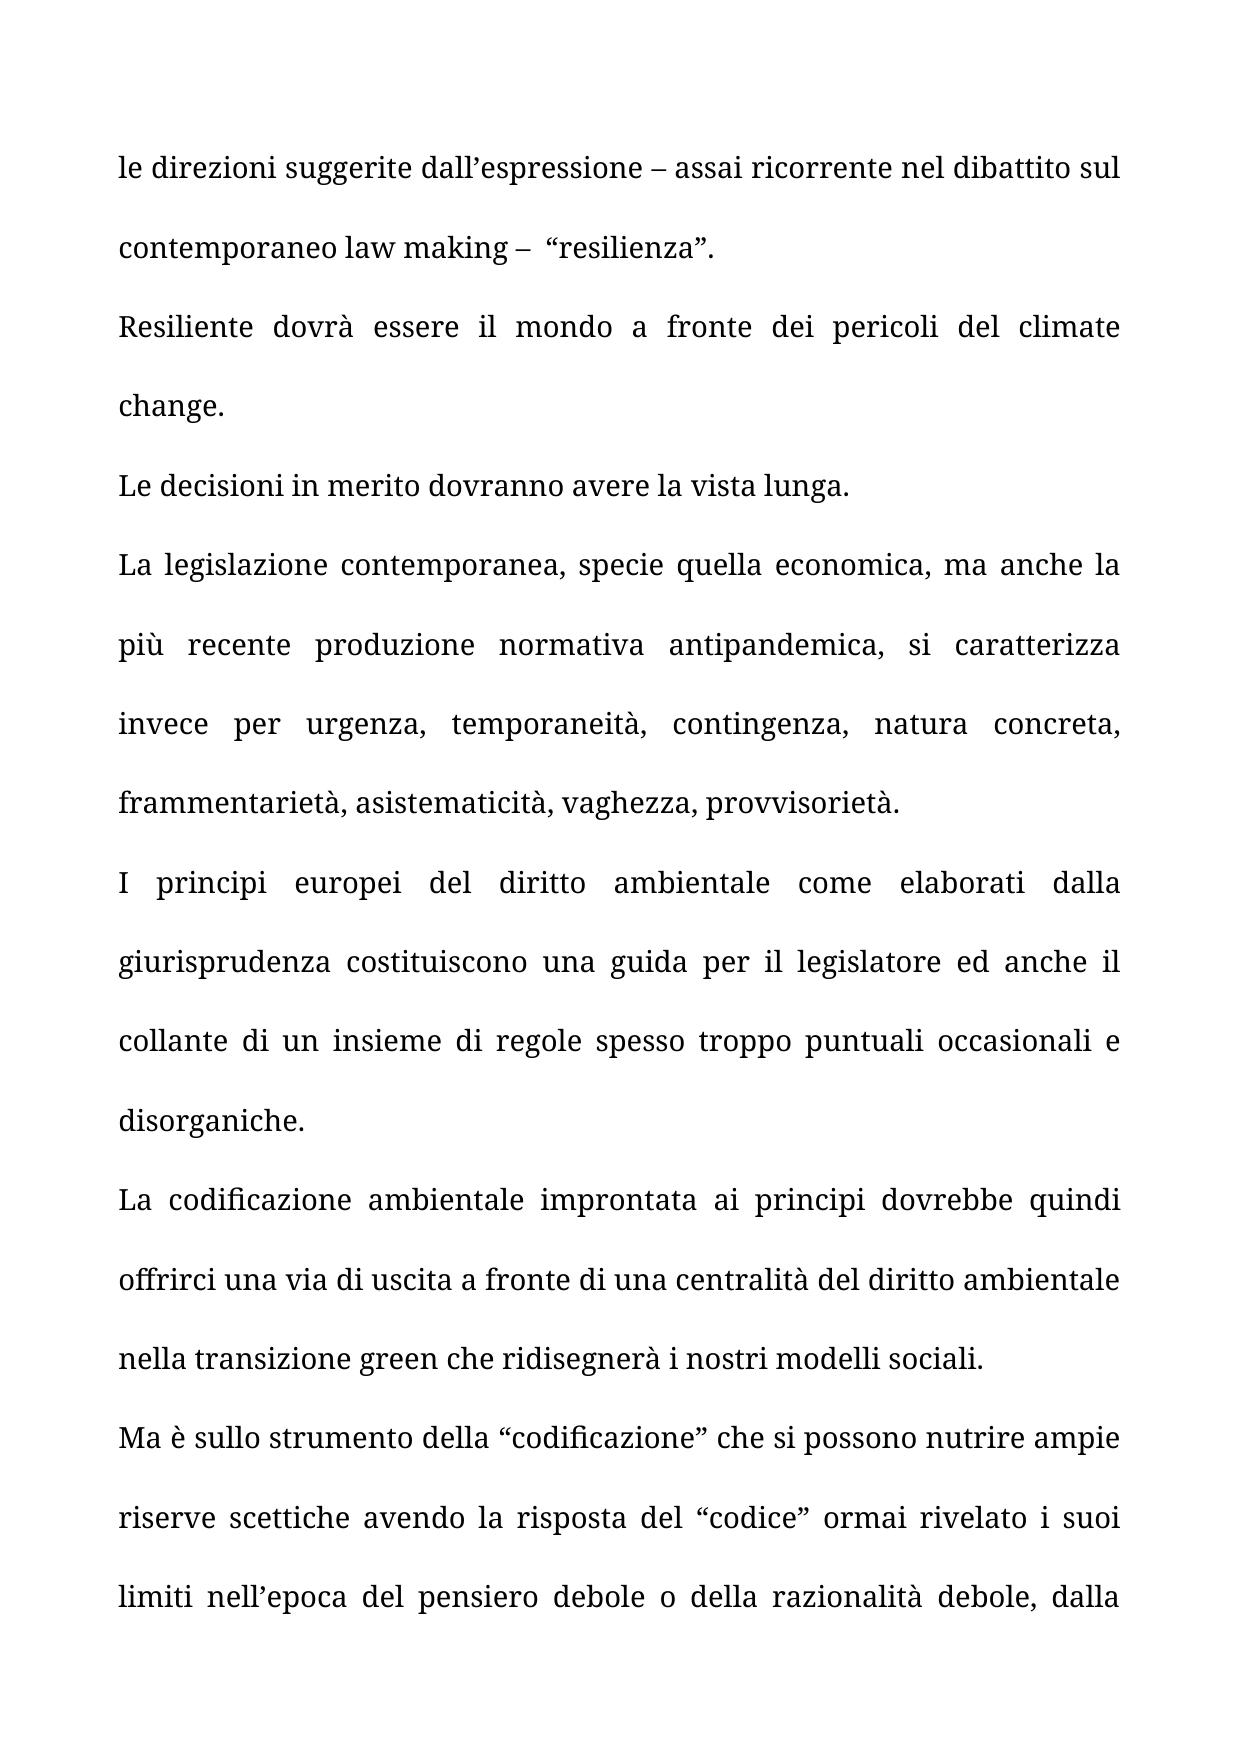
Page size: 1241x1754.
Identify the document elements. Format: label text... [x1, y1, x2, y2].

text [118, 1418, 1122, 1616]
text Le decisioni in merito dovranno avere la vista lunga. [118, 465, 1122, 505]
text Resiliente dovrà essere il mondo a fronte dei pericoli del climate change. [118, 306, 1122, 425]
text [118, 148, 1122, 267]
text La codificazione ambientale improntata ai principi dovrebbe quindi offrirci una via di uscita a fronte di una centralità del diritto ambientale nella transizione green che ridisegnerà i nostri modelli sociali. [118, 1179, 1122, 1378]
text I principi europei del diritto ambientale come elaborati dalla giurisprudenza costituiscono una guida per il legislatore ed anche il collante di un insieme di regole spesso troppo puntuali occasionali e disorganiche. [118, 862, 1122, 1140]
text La legislazione contemporanea, specie quella economica, ma anche la più recente produzione normativa antipandemica, si caratterizza invece per urgenza, temporaneità, contingenza, natura concreta, frammentarietà, asistematicità, vaghezza, provvisorietà. [118, 544, 1122, 822]
